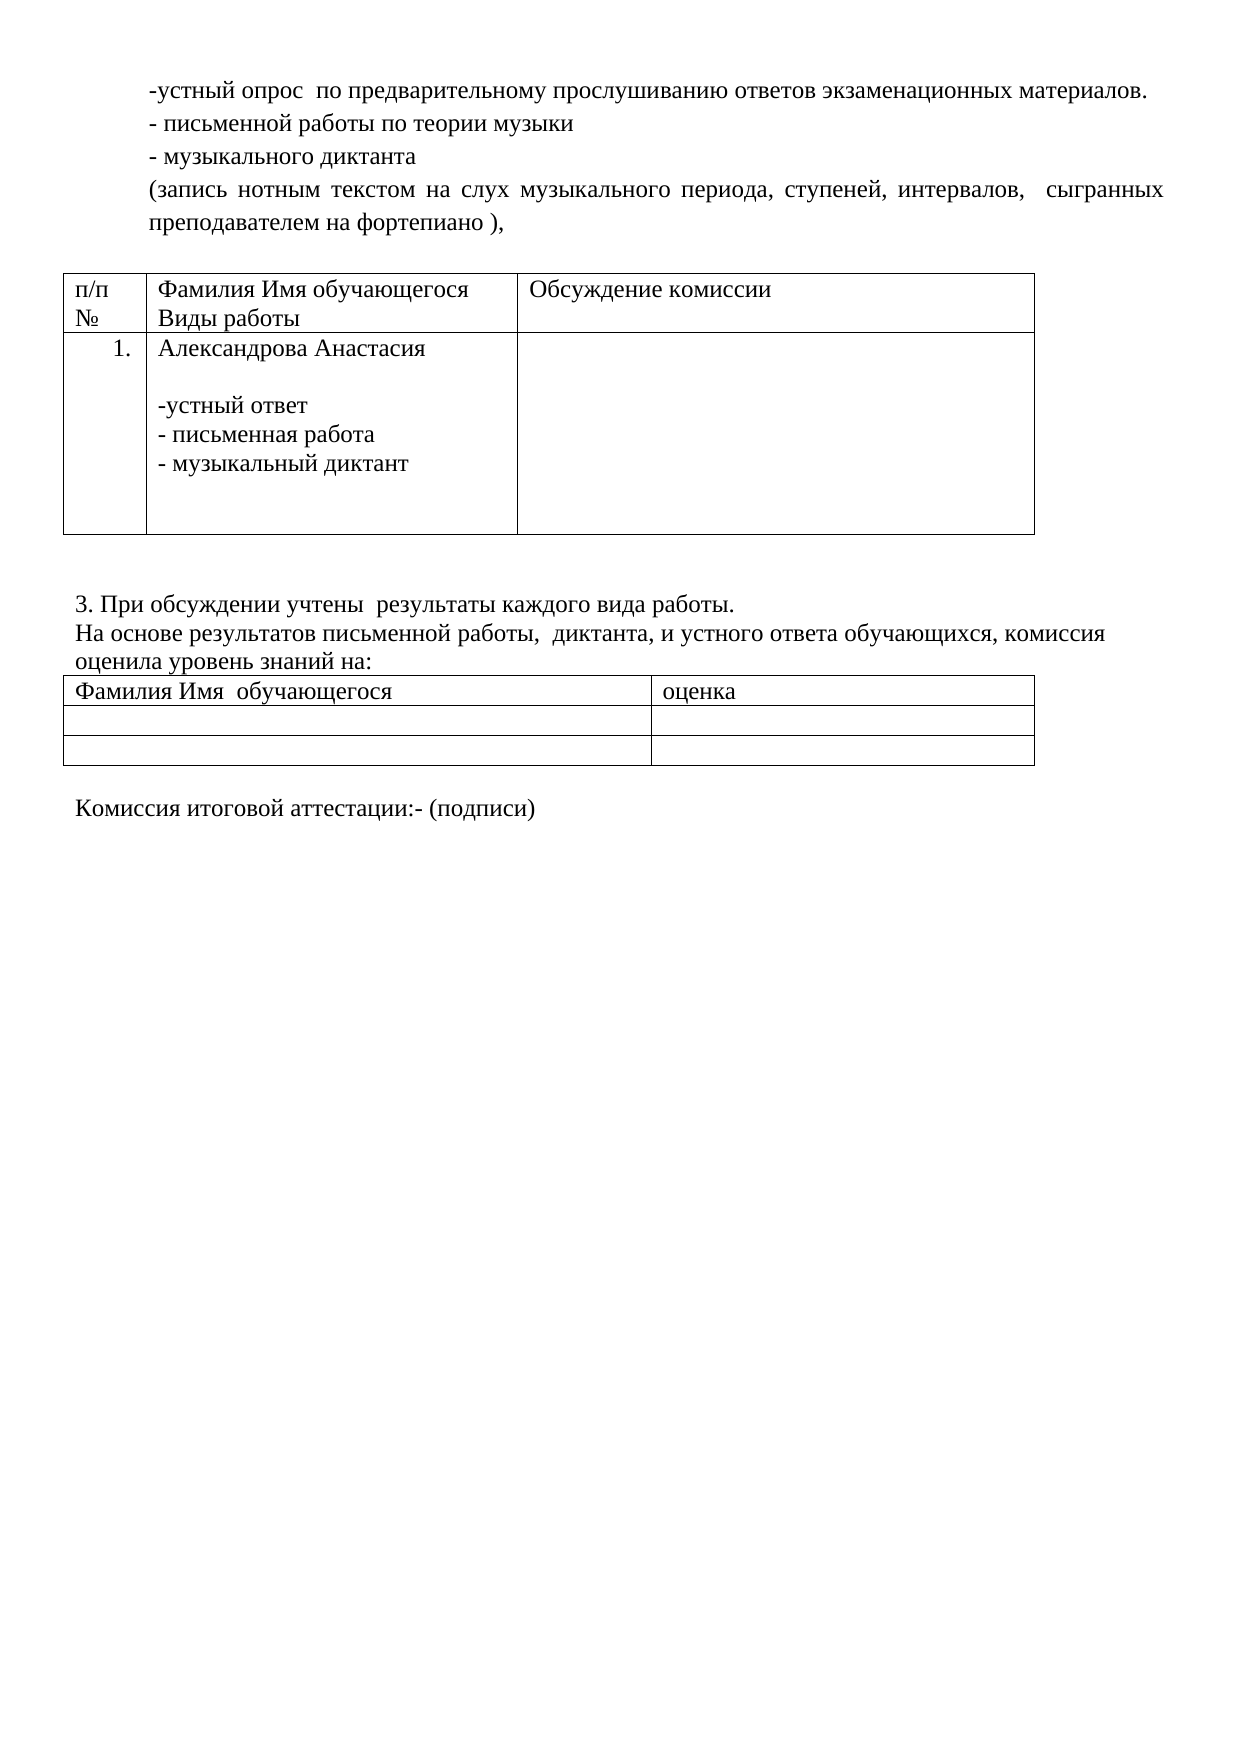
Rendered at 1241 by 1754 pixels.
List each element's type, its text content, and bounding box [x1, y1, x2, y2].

text - музыкального диктанта [149, 141, 1165, 170]
text На основе результатов письменной работы, диктанта, и устного ответа обучающихся, комиссия оценила уровень знаний на: [75, 618, 1165, 675]
table_cell Александрова Анастасия -устный ответ - письменная работа - музыкальный диктант [147, 333, 517, 534]
table_header Обсуждение комиссии [518, 274, 1034, 332]
table_cell [64, 333, 146, 534]
table_header п/п № [64, 274, 146, 332]
text 3. При обсуждении учтены результаты каждого вида работы. [75, 589, 1165, 618]
table_cell [652, 736, 1034, 764]
table_header Фамилия Имя обучающегося Виды работы [147, 274, 517, 332]
table_cell [64, 736, 651, 764]
table_header оценка [652, 676, 1034, 705]
text - письменной работы по теории музыки [149, 108, 1165, 137]
table_cell [518, 333, 1034, 534]
text Комиссия итоговой аттестации:- (подписи) [75, 793, 1165, 822]
table_cell [652, 706, 1034, 735]
table_cell [64, 706, 651, 735]
text -устный опрос по предварительному прослушиванию ответов экзаменационных материалов. [149, 75, 1165, 104]
table_header Фамилия Имя обучающегося [64, 676, 651, 705]
text (запись нотным текстом на слух музыкального периода, ступеней, интервалов, сыгранных преподавателем на фортепиано ), [149, 174, 1165, 236]
